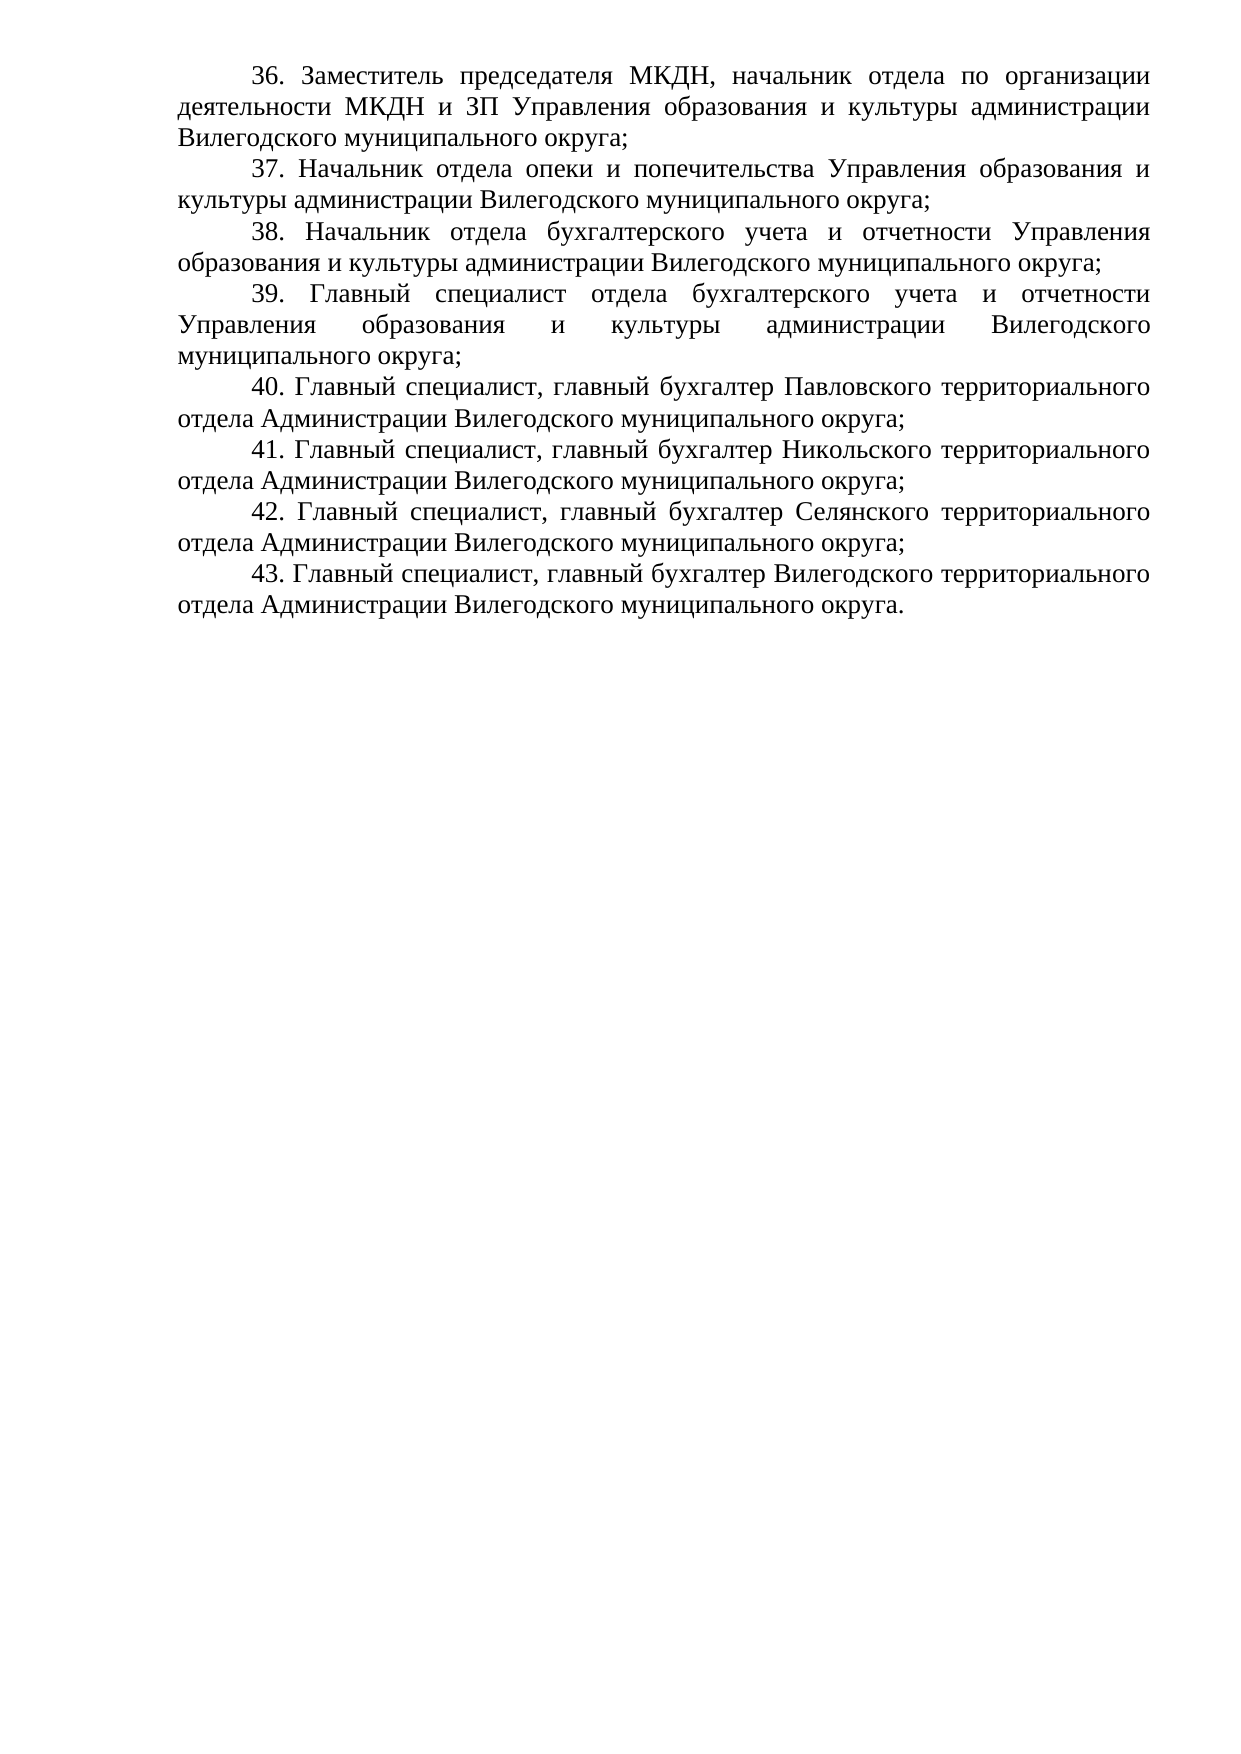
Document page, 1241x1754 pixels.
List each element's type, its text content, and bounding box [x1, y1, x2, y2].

text 40. Главный специалист, главный бухгалтер Павловского территориального отдела Администрации Вилегодского муниципального округа; [177, 371, 1152, 433]
text 36. Заместитель председателя МКДН, начальник отдела по организации деятельности МКДН и ЗП Управления образования и культуры администрации Вилегодского муниципального округа; [177, 59, 1152, 152]
text 41. Главный специалист, главный бухгалтер Никольского территориального отдела Администрации Вилегодского муниципального округа; [177, 433, 1152, 495]
text 38. Начальник отдела бухгалтерского учета и отчетности Управления образования и культуры администрации Вилегодского муниципального округа; [177, 215, 1152, 277]
text 42. Главный специалист, главный бухгалтер Селянского территориального отдела Администрации Вилегодского муниципального округа; [177, 495, 1152, 557]
text 37. Начальник отдела опеки и попечительства Управления образования и культуры администрации Вилегодского муниципального округа; [177, 152, 1152, 215]
text 43. Главный специалист, главный бухгалтер Вилегодского территориального отдела Администрации Вилегодского муниципального округа. [177, 557, 1152, 620]
text 39. Главный специалист отдела бухгалтерского учета и отчетности Управления образования и культуры администрации Вилегодского муниципального округа; [177, 277, 1152, 371]
